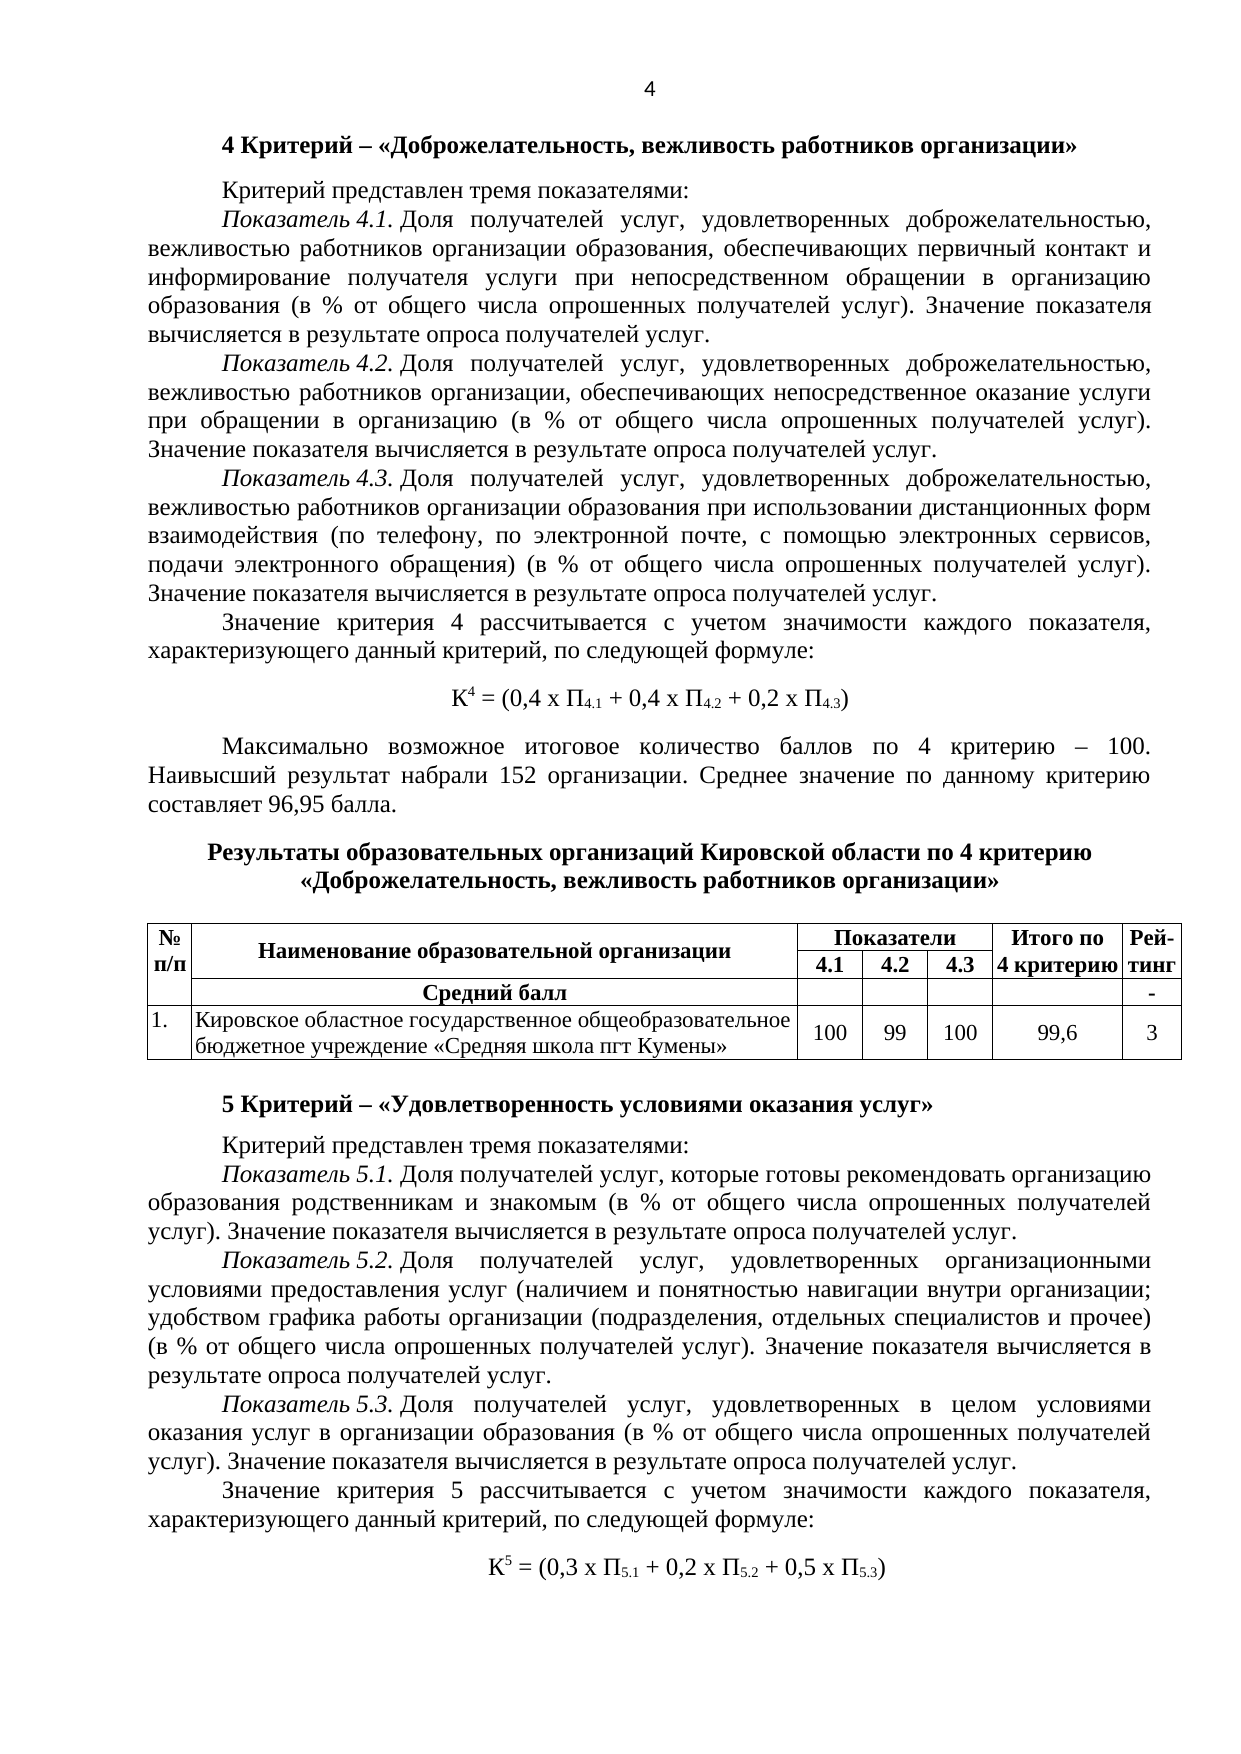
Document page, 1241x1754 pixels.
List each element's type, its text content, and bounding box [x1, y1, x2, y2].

text Критерий представлен тремя показателями: [148, 1130, 1152, 1159]
table_cell 99 [863, 1006, 927, 1059]
table_cell 100 [798, 1006, 862, 1059]
table_cell - [1123, 979, 1181, 1005]
title 5 Критерий – «Удовлетворенность условиями оказания услуг» [148, 1089, 1152, 1117]
table_cell [798, 979, 862, 1005]
table_header № п/п [148, 924, 191, 1005]
table_cell 100 [928, 1006, 992, 1059]
table_cell 4.2 [863, 951, 927, 978]
table_header Наименование образовательной организации [192, 924, 797, 978]
text Значение критерия 4 рассчитывается с учетом значимости каждого показателя, характеризующего данный критерий, по следующей формуле: [148, 607, 1152, 664]
text Показатель 4.2. Доля получателей услуг, удовлетворенных доброжелательностью, вежливостью работников организации, обеспечивающих непосредственное оказание услуги при обращении в организацию (в % от общего числа опрошенных получателей услуг). Значение показателя вычисляется в результате опроса получателей услуг. [148, 348, 1152, 463]
table_cell [993, 979, 1122, 1005]
table_cell [863, 979, 927, 1005]
table_header Итого по 4 критерию [993, 924, 1122, 978]
table_cell 4.1 [798, 951, 862, 978]
text Критерий представлен тремя показателями: [148, 175, 1152, 204]
table_cell Средний балл [192, 979, 797, 1005]
table_cell 3 [1123, 1006, 1181, 1059]
table_cell [148, 1006, 191, 1059]
table_cell Кировское областное государственное общеобразовательное бюджетное учреждение «Средняя школа пгт Кумены» [192, 1006, 797, 1059]
table_header Показатели [798, 924, 992, 950]
text К4 = (0,4 x П4.1 + 0,4 x П4.2 + 0,2 x П4.3) [148, 683, 1152, 712]
table_cell [928, 979, 992, 1005]
text Показатель 5.3. Доля получателей услуг, удовлетворенных в целом условиями оказания услуг в организации образования (в % от общего числа опрошенных получателей услуг). Значение показателя вычисляется в результате опроса получателей услуг. [148, 1389, 1152, 1475]
text К5 = (0,3 x П5.1 + 0,2 x П5.2 + 0,5 x П5.3) [148, 1552, 1152, 1580]
text Значение критерия 5 рассчитывается с учетом значимости каждого показателя, характеризующего данный критерий, по следующей формуле: [148, 1475, 1152, 1532]
text Показатель 4.3. Доля получателей услуг, удовлетворенных доброжелательностью, вежливостью работников организации образования при использовании дистанционных форм взаимодействия (по телефону, по электронной почте, с помощью электронных сервисов, подачи электронного обращения) (в % от общего числа опрошенных получателей услуг). Значение показателя вычисляется в результате опроса получателей услуг. [148, 463, 1152, 607]
table_header Рей-тинг [1123, 924, 1181, 978]
text Максимально возможное итоговое количество баллов по 4 критерию ‒ 100. Наивысший результат набрали 152 организации. Среднее значение по данному критерию составляет 96,95 балла. [148, 731, 1152, 817]
text Показатель 5.2. Доля получателей услуг, удовлетворенных организационными условиями предоставления услуг (наличием и понятностью навигации внутри организации; удобством графика работы организации (подразделения, отдельных специалистов и прочее) (в % от общего числа опрошенных получателей услуг). Значение показателя вычисляется в результате опроса получателей услуг. [148, 1245, 1152, 1389]
table_cell 4.3 [928, 951, 992, 978]
table_cell 99,6 [993, 1006, 1122, 1059]
text Показатель 5.1. Доля получателей услуг, которые готовы рекомендовать организацию образования родственникам и знакомым (в % от общего числа опрошенных получателей услуг). Значение показателя вычисляется в результате опроса получателей услуг. [148, 1159, 1152, 1245]
text Показатель 4.1. Доля получателей услуг, удовлетворенных доброжелательностью, вежливостью работников организации образования, обеспечивающих первичный контакт и информирование получателя услуги при непосредственном обращении в организацию образования (в % от общего числа опрошенных получателей услуг). Значение показателя вычисляется в результате опроса получателей услуг. [148, 204, 1152, 348]
text Результаты образовательных организаций Кировской области по 4 критерию «Доброжелательность, вежливость работников организации» [148, 837, 1152, 894]
text 4 Критерий – «Доброжелательность, вежливость работников организации» [148, 130, 1152, 159]
